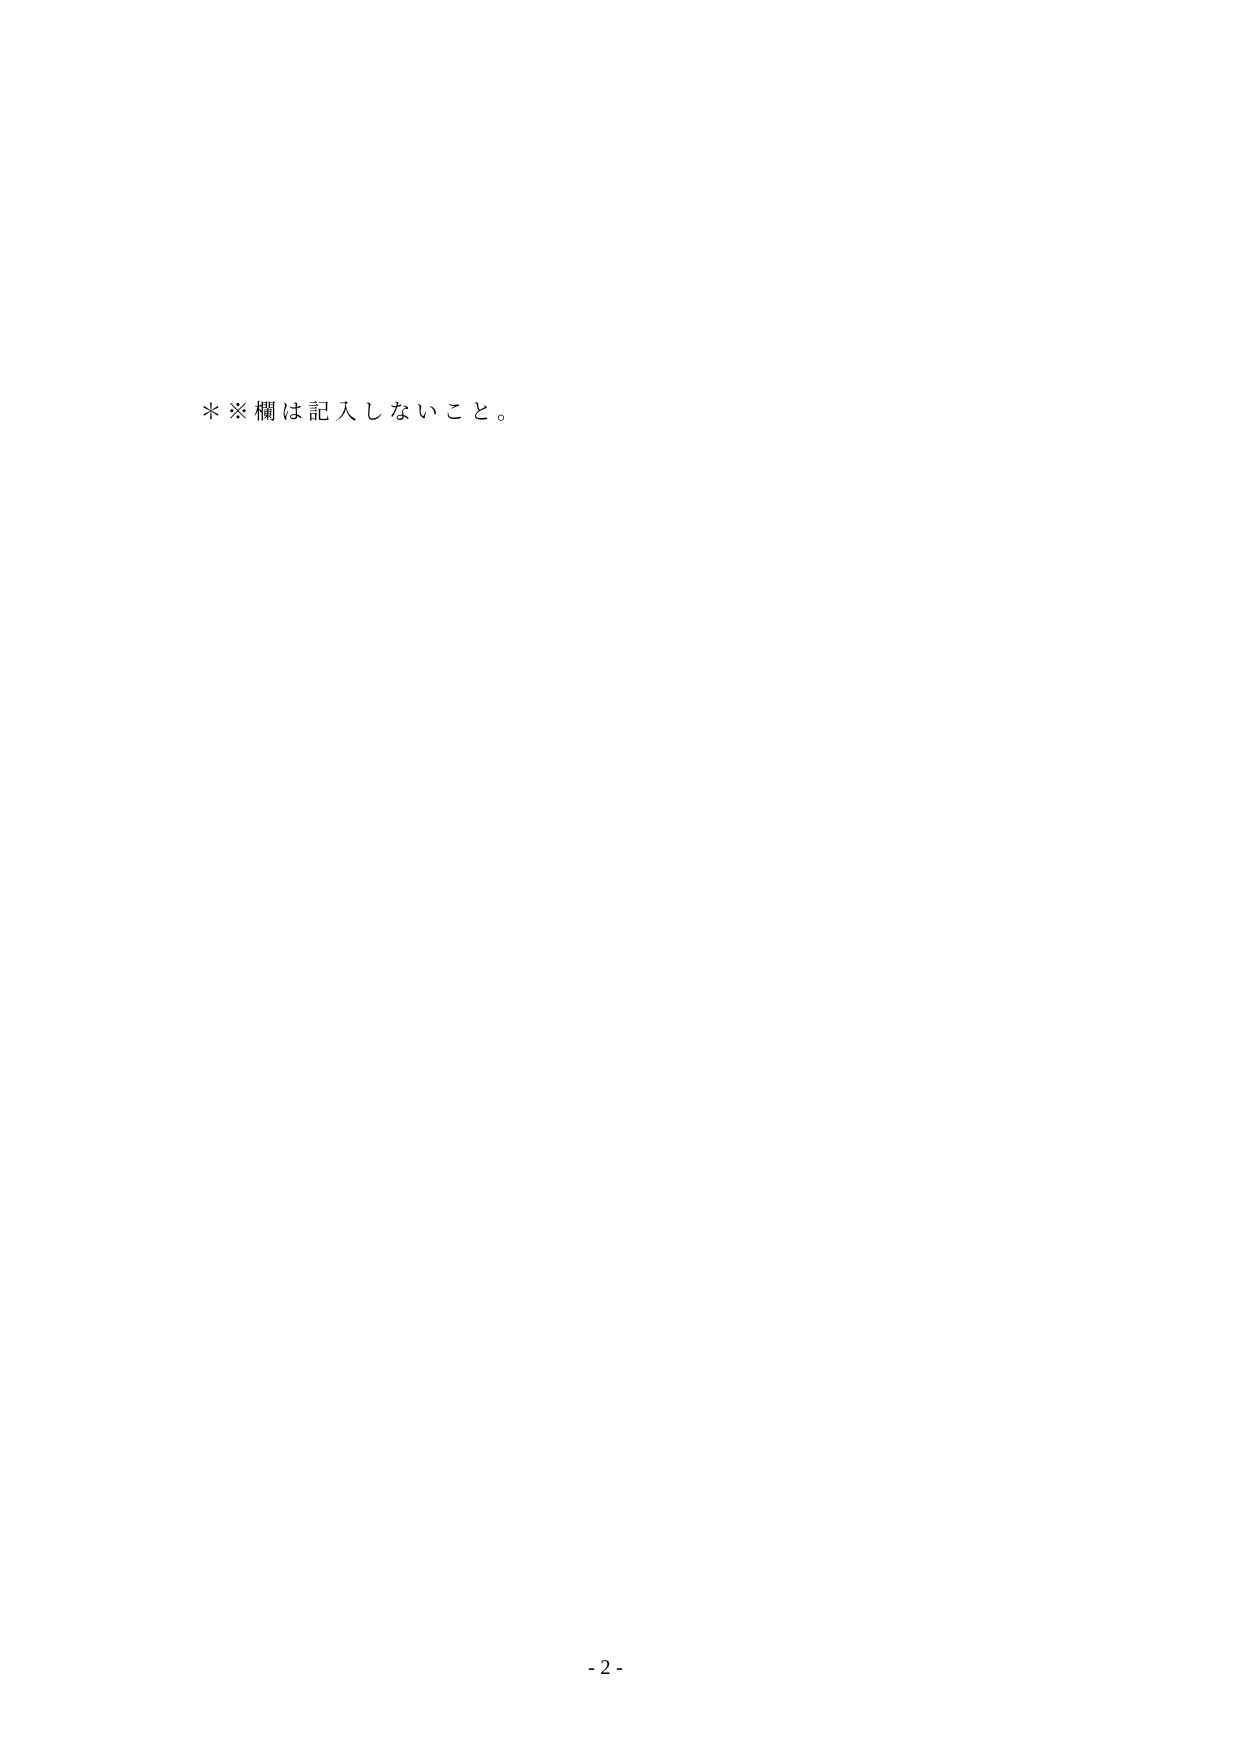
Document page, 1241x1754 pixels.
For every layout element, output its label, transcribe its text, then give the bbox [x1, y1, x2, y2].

text ＊※欄は記入しないこと。 [120, 379, 1091, 441]
